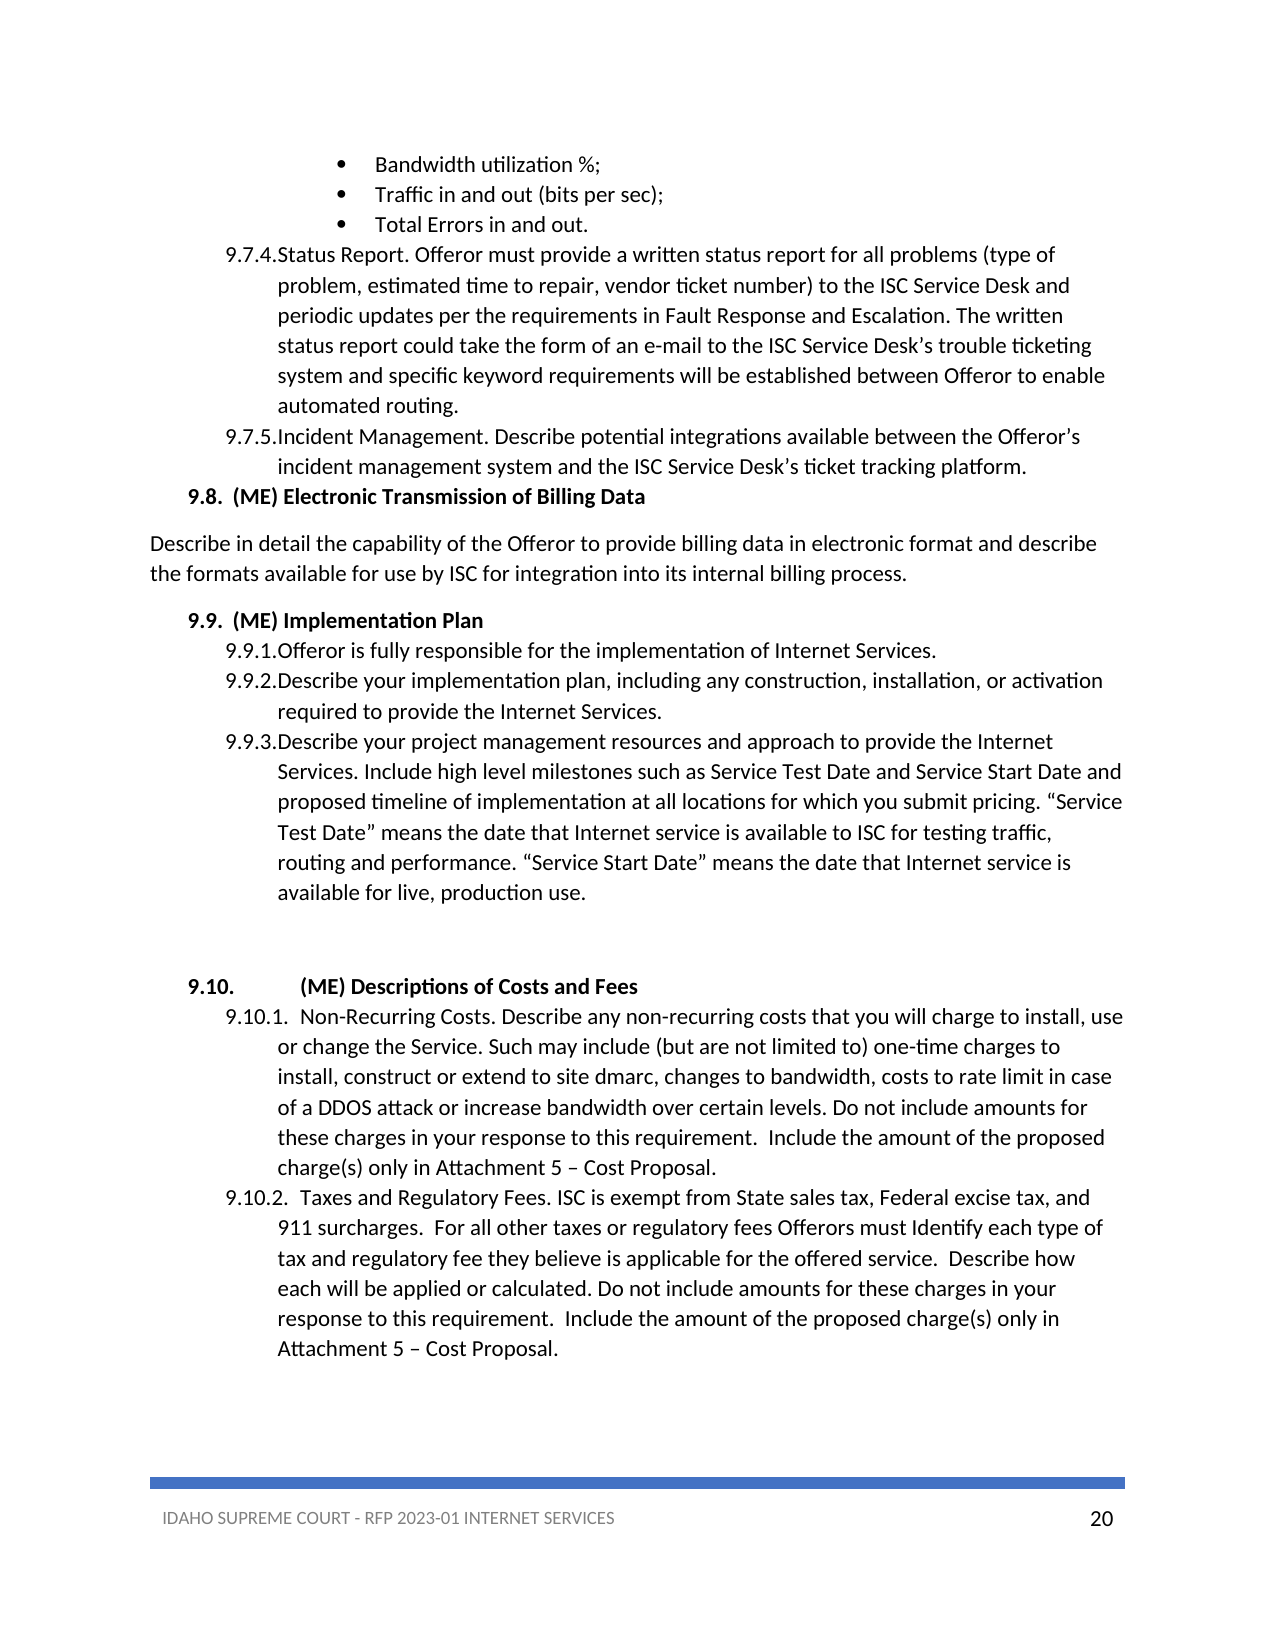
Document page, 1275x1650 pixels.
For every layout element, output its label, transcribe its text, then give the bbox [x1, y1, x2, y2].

list (ME) Implementation Plan [187, 606, 1125, 634]
list (ME) Descriptions of Costs and Fees [187, 972, 1125, 1000]
list Traffic in and out (bits per sec); [337, 180, 1125, 208]
list Describe your project management resources and approach to provide the Internet Services. Include high level milestones such as Service Test Date and Service Start Date and proposed timeline of implementation at all locations for which you submit pricing. “Service Test Date” means the date that Internet service is available to ISC for testing traffic, routing and performance. “Service Start Date” means the date that Internet service is available for live, production use. [225, 727, 1125, 906]
list Status Report. Offeror must provide a written status report for all problems (type of problem, estimated time to repair, vendor ticket number) to the ISC Service Desk and periodic updates per the requirements in Fault Response and Escalation. The written status report could take the form of an e-mail to the ISC Service Desk’s trouble ticketing system and specific keyword requirements will be established between Offeror to enable automated routing. [225, 241, 1125, 420]
list Bandwidth utilization %; [337, 150, 1125, 178]
list Incident Management. Describe potential integrations available between the Offeror’s incident management system and the ISC Service Desk’s ticket tracking platform. [225, 422, 1125, 480]
list Offeror is fully responsible for the implementation of Internet Services. [225, 636, 1125, 664]
list Taxes and Regulatory Fees. ISC is exempt from State sales tax, Federal excise tax, and 911 surcharges. For all other taxes or regulatory fees Offerors must Identify each type of tax and regulatory fee they believe is applicable for the offered service. Describe how each will be applied or calculated. Do not include amounts for these charges in your response to this requirement. Include the amount of the proposed charge(s) only in Attachment 5 – Cost Proposal. [225, 1183, 1125, 1362]
list (ME) Electronic Transmission of Billing Data [187, 482, 1125, 510]
list Describe your implementation plan, including any construction, installation, or activation required to provide the Internet Services. [225, 667, 1125, 725]
list Non-Recurring Costs. Describe any non-recurring costs that you will charge to install, use or change the Service. Such may include (but are not limited to) one-time charges to install, construct or extend to site dmarc, changes to bandwidth, costs to rate limit in case of a DDOS attack or increase bandwidth over certain levels. Do not include amounts for these charges in your response to this requirement. Include the amount of the proposed charge(s) only in Attachment 5 – Cost Proposal. [225, 1002, 1125, 1181]
list Total Errors in and out. [337, 210, 1125, 238]
text Describe in detail the capability of the Offeror to provide billing data in electronic format and describe the formats available for use by ISC for integration into its internal billing process. [150, 529, 1125, 587]
